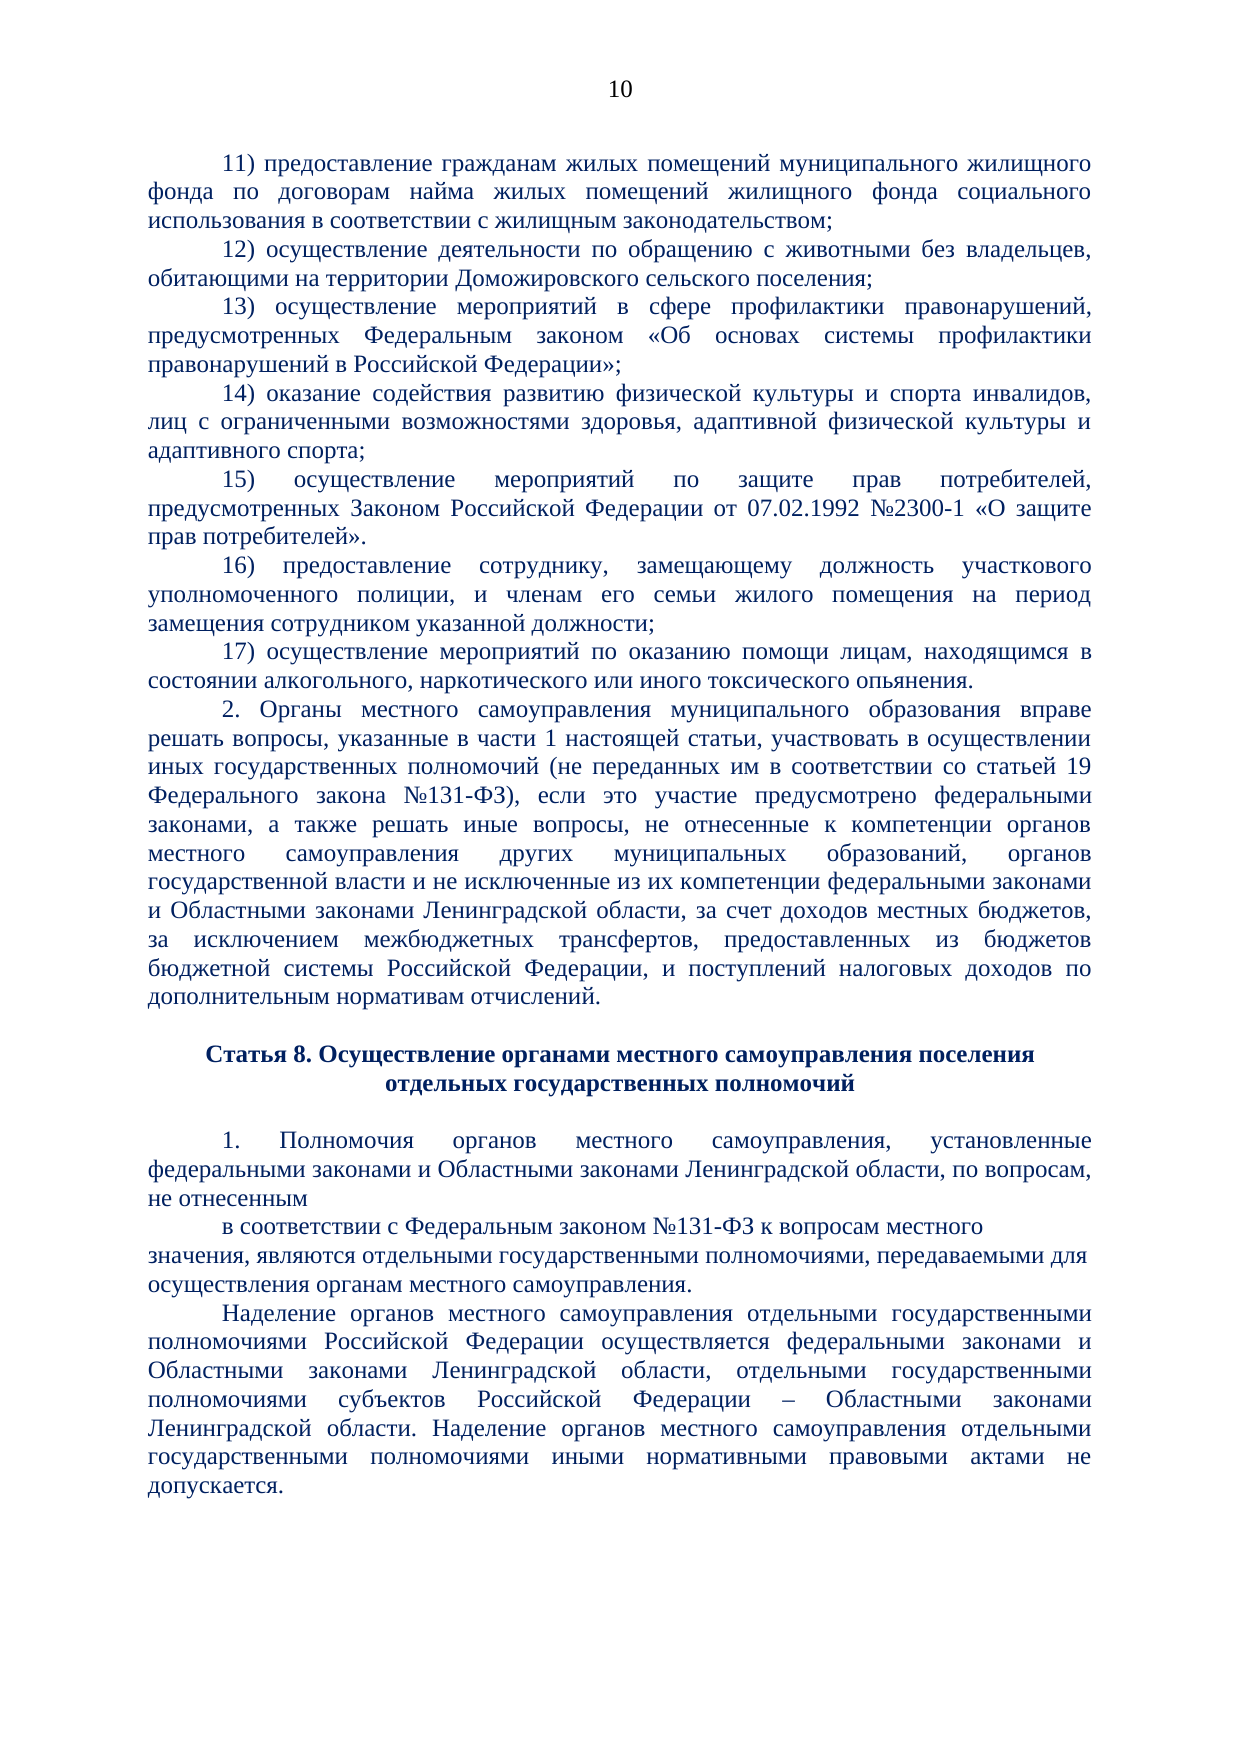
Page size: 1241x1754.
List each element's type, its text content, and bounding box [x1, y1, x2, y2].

text Наделение органов местного самоуправления отдельными государственными полномочиями Российской Федерации осуществляется федеральными законами и Областными законами Ленинградской области, отдельными государственными полномочиями субъектов Российской Федерации – Областными законами Ленинградской области. Наделение органов местного самоуправления отдельными государственными полномочиями иными нормативными правовыми актами не допускается. [148, 1298, 1092, 1499]
text 2. Органы местного самоуправления муниципального образования вправе решать вопросы, указанные в части 1 настоящей статьи, участвовать в осуществлении иных государственных полномочий (не переданных им в соответствии со статьей 19 Федерального закона №131-ФЗ), если это участие предусмотрено федеральными законами, а также решать иные вопросы, не отнесенные к компетенции органов местного самоуправления других муниципальных образований, органов государственной власти и не исключенные из их компетенции федеральными законами и Областными законами Ленинградской области, за счет доходов местных бюджетов, за исключением межбюджетных трансфертов, предоставленных из бюджетов бюджетной системы Российской Федерации, и поступлений налоговых доходов по дополнительным нормативам отчислений. [148, 694, 1092, 1010]
subtitle отдельных государственных полномочий [148, 1068, 1092, 1096]
text 13) осуществление мероприятий в сфере профилактики правонарушений, предусмотренных Федеральным законом «Об основах системы профилактики правонарушений в Российской Федерации»; [148, 291, 1092, 378]
text 11) предоставление гражданам жилых помещений муниципального жилищного фонда по договорам найма жилых помещений жилищного фонда социального использования в соответствии с жилищным законодательством; [148, 148, 1092, 234]
text 12) осуществление деятельности по обращению с животными без владельцев, обитающими на территории Доможировского сельского поселения; [148, 234, 1092, 291]
text 17) осуществление мероприятий по оказанию помощи лицам, находящимся в состоянии алкогольного, наркотического или иного токсического опьянения. [148, 636, 1092, 694]
text 16) предоставление сотруднику, замещающему должность участкового уполномоченного полиции, и членам его семьи жилого помещения на период замещения сотрудником указанной должности; [148, 550, 1092, 636]
subtitle Статья 8. Осуществление органами местного самоуправления поселения [148, 1039, 1092, 1068]
text в соответствии с Федеральным законом №131-ФЗ к вопросам местного значения, являются отдельными государственными полномочиями, передаваемыми для осуществления органам местного самоуправления. [148, 1211, 1092, 1298]
text 1. Полномочия органов местного самоуправления, установленные федеральными законами и Областными законами Ленинградской области, по вопросам, не отнесенным [148, 1125, 1092, 1211]
text 15) осуществление мероприятий по защите прав потребителей, предусмотренных Законом Российской Федерации от 07.02.1992 №2300-1 «О защите прав потребителей». [148, 464, 1092, 550]
text 14) оказание содействия развитию физической культуры и спорта инвалидов, лиц с ограниченными возможностями здоровья, адаптивной физической культуры и адаптивного спорта; [148, 378, 1092, 464]
